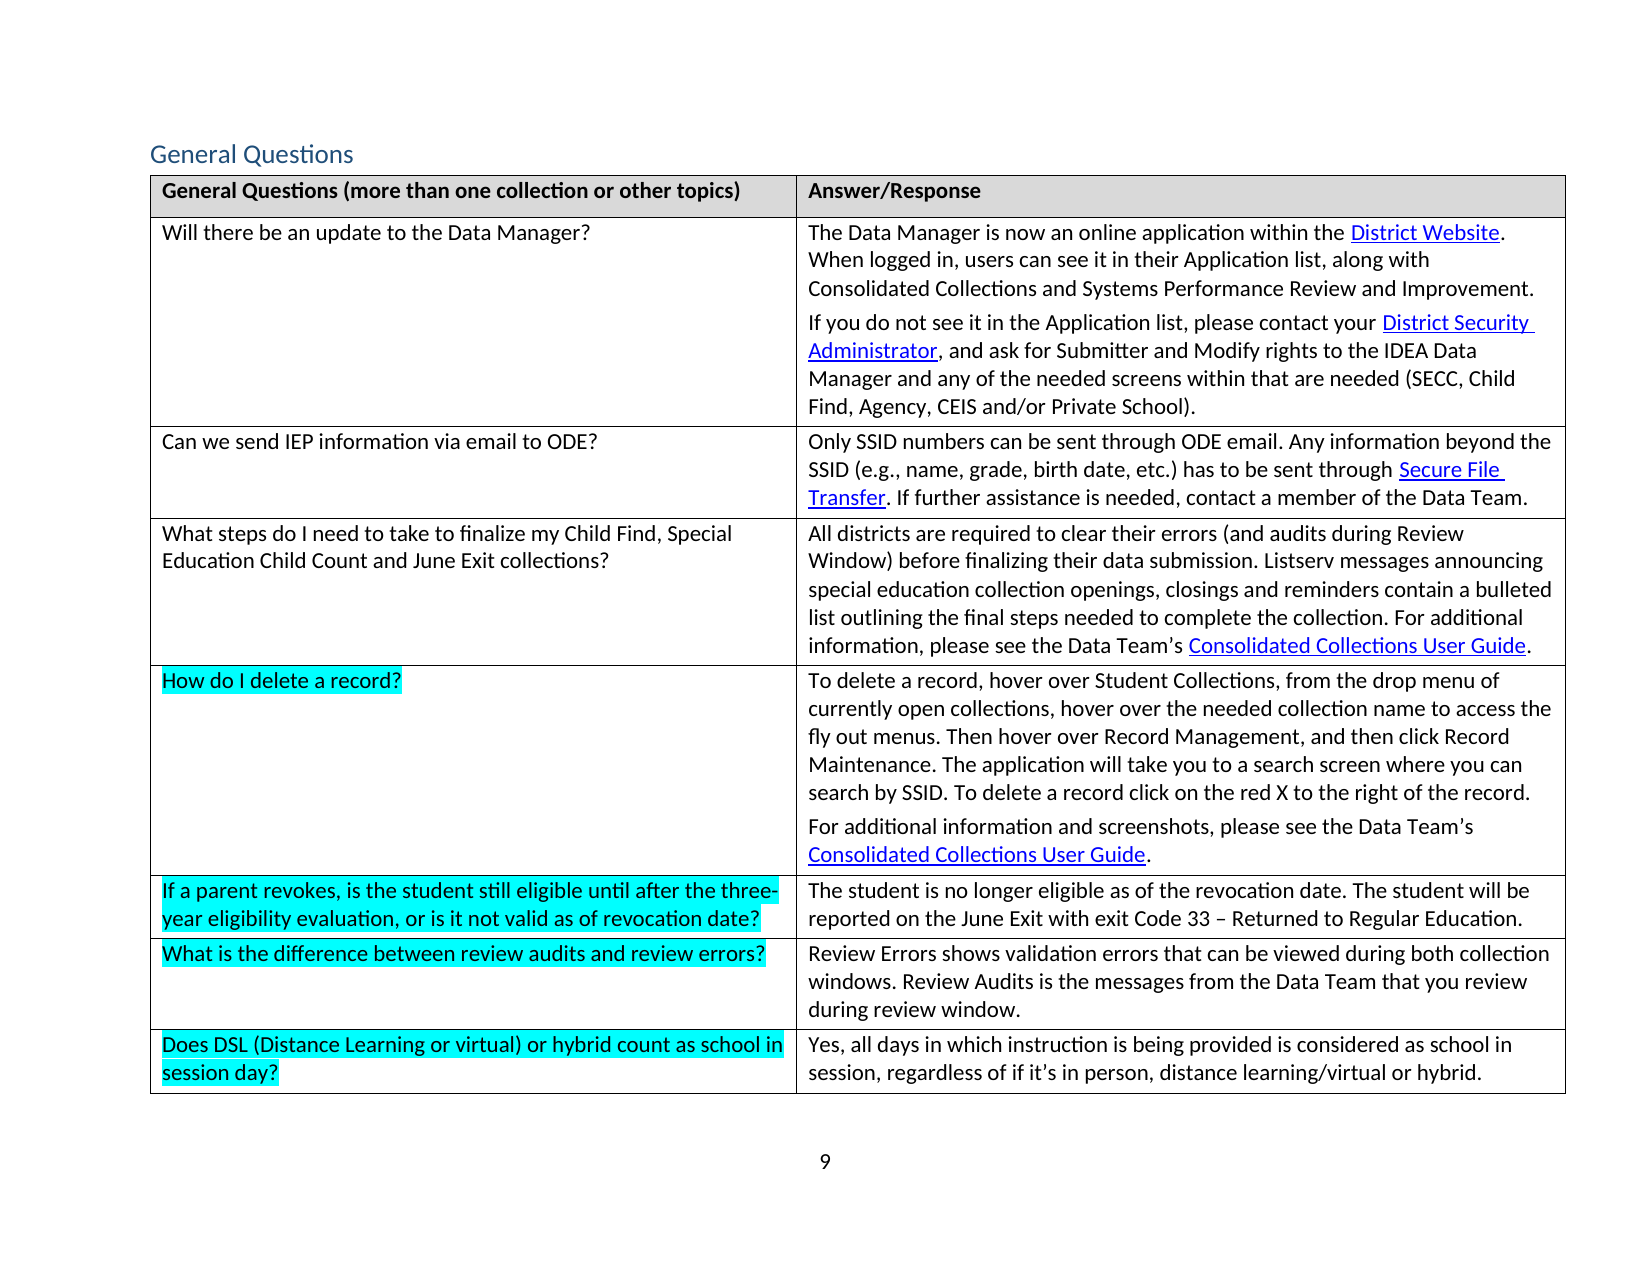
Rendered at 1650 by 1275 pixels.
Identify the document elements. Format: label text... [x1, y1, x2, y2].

table_cell Does DSL (Distance Learning or virtual) or hybrid count as school in session day? [151, 1030, 796, 1093]
table_header General Questions (more than one collection or other topics) [151, 176, 796, 217]
table_cell The student is no longer eligible as of the revocation date. The student will be reported on the June Exit with exit Code 33 – Returned to Regular Education. [797, 876, 1565, 938]
table_cell What is the difference between review audits and review errors? [151, 939, 796, 1029]
table_cell Only SSID numbers can be sent through ODE email. Any information beyond the SSID (e.g., name, grade, birth date, etc.) has to be sent through Secure File Transfer. If further assistance is needed, contact a member of the Data Team. [797, 427, 1565, 518]
table_cell Review Errors shows validation errors that can be viewed during both collection windows. Review Audits is the messages from the Data Team that you review during review window. [797, 939, 1565, 1029]
table_cell All districts are required to clear their errors (and audits during Review Window) before finalizing their data submission. Listserv messages announcing special education collection openings, closings and reminders contain a bulleted list outlining the final steps needed to complete the collection. For additional information, please see the Data Team’s Consolidated Collections User Guide. [797, 519, 1565, 665]
table_cell Yes, all days in which instruction is being provided is considered as school in session, regardless of if it’s in person, distance learning/virtual or hybrid. [797, 1030, 1565, 1093]
table_cell Will there be an update to the Data Manager? [151, 218, 796, 426]
table_cell The Data Manager is now an online application within the District Website. When logged in, users can see it in their Application list, along with Consolidated Collections and Systems Performance Review and Improvement. If you do not see it in the Application list, please contact your District Security Administrator, and ask for Submitter and Modify rights to the IDEA Data Manager and any of the needed screens within that are needed (SECC, Child Find, Agency, CEIS and/or Private School). [797, 218, 1565, 426]
subtitle General Questions [150, 137, 1500, 171]
table_cell If a parent revokes, is the student still eligible until after the three-year eligibility evaluation, or is it not valid as of revocation date? [151, 876, 796, 938]
table_cell How do I delete a record? [151, 666, 796, 875]
table_cell What steps do I need to take to finalize my Child Find, Special Education Child Count and June Exit collections? [151, 519, 796, 665]
table_header Answer/Response [797, 176, 1565, 217]
table_cell Can we send IEP information via email to ODE? [151, 427, 796, 518]
table_cell To delete a record, hover over Student Collections, from the drop menu of currently open collections, hover over the needed collection name to access the fly out menus. Then hover over Record Management, and then click Record Maintenance. The application will take you to a search screen where you can search by SSID. To delete a record click on the red X to the right of the record. For additional information and screenshots, please see the Data Team’s Consolidated Collections User Guide. [797, 666, 1565, 875]
